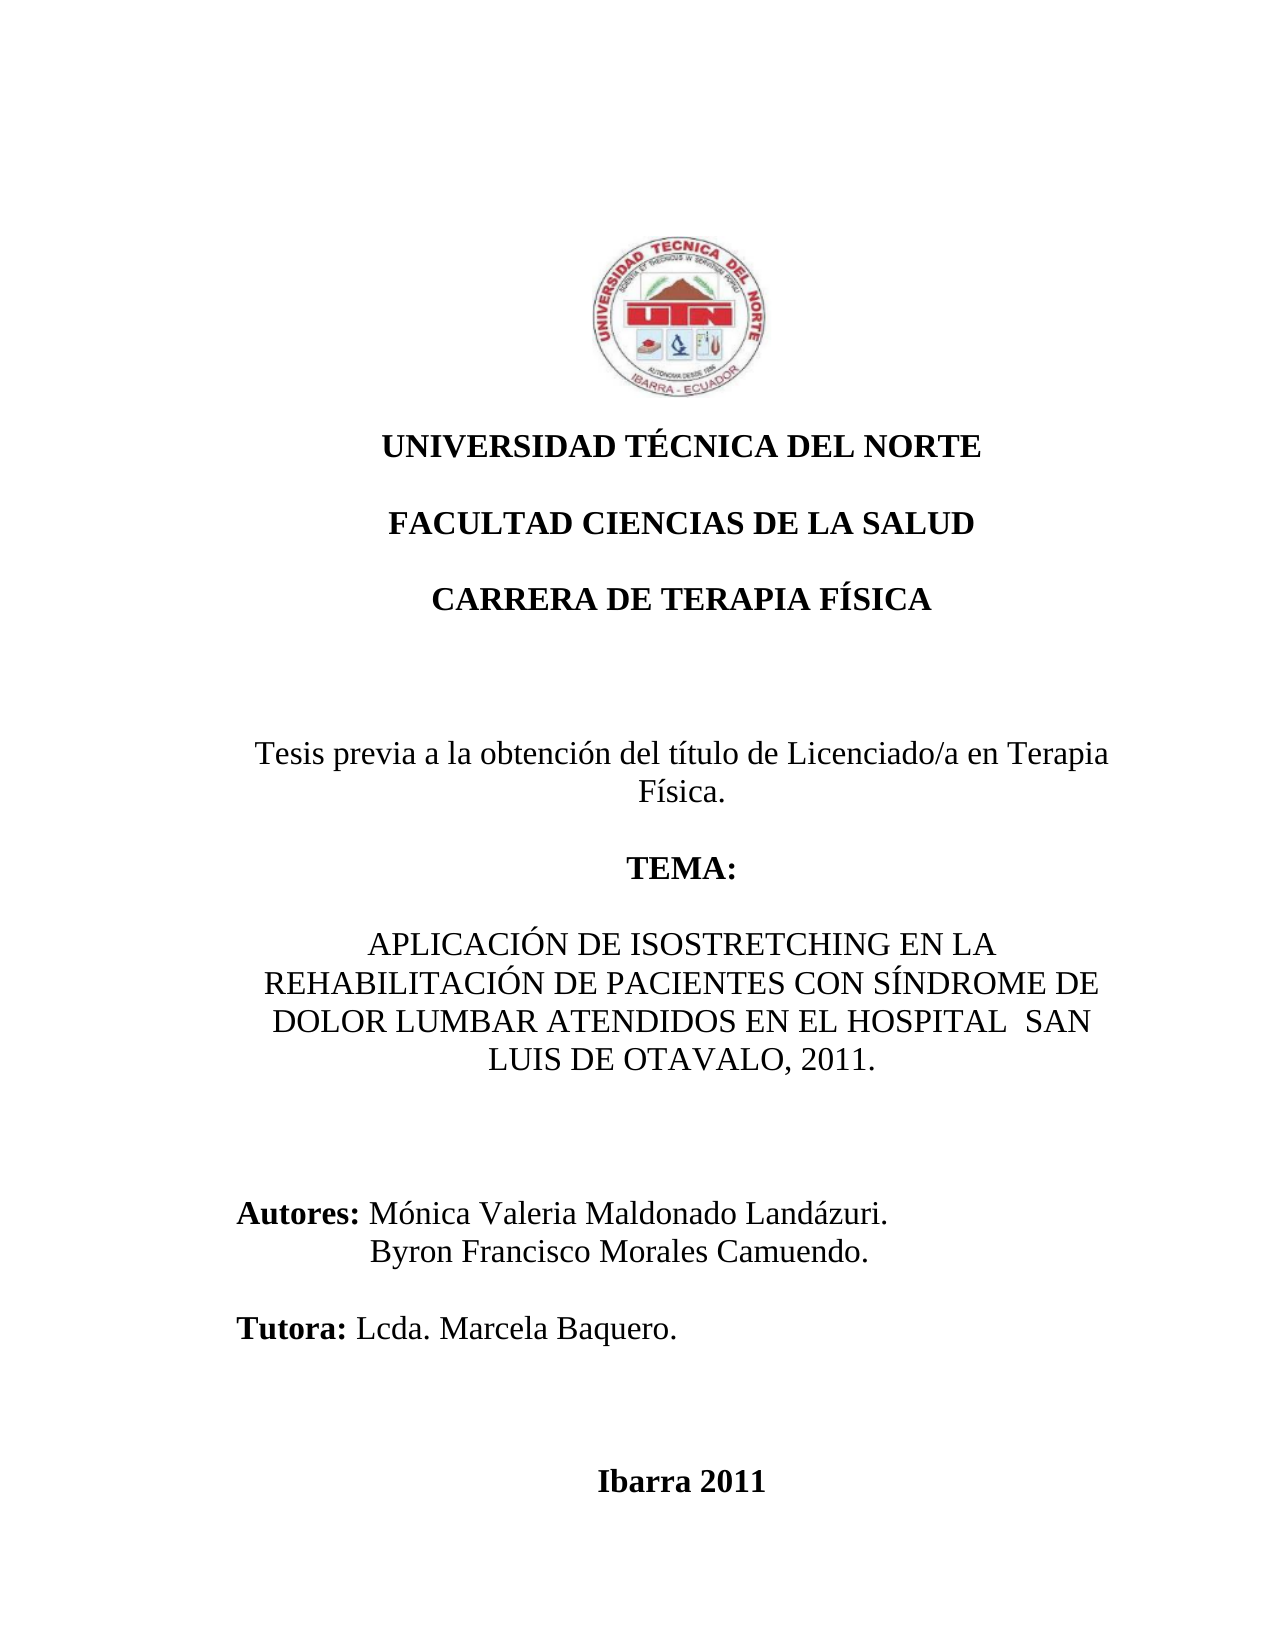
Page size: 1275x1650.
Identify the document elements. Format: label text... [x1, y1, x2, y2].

text APLICACIÓN DE ISOSTRETCHING EN LA REHABILITACIÓN DE PACIENTES CON SÍNDROME DE DOLOR LUMBAR ATENDIDOS EN EL HOSPITAL SAN LUIS DE OTAVALO, 2011. [236, 925, 1127, 1078]
text Autores: Mónica Valeria Maldonado Landázuri. [236, 1193, 1127, 1231]
text TEMA: [236, 848, 1127, 886]
picture [592, 236, 772, 398]
text Byron Francisco Morales Camuendo. [236, 1231, 1127, 1270]
text Ibarra 2011 [236, 1461, 1127, 1500]
text CARRERA DE TERAPIA FÍSICA [236, 580, 1127, 618]
text Tesis previa a la obtención del título de Licenciado/a en Terapia Física. [236, 733, 1127, 810]
text FACULTAD CIENCIAS DE LA SALUD [236, 503, 1127, 541]
text UNIVERSIDAD TÉCNICA DEL NORTE [236, 426, 1127, 465]
text Tutora: Lcda. Marcela Baquero. [236, 1308, 1127, 1346]
